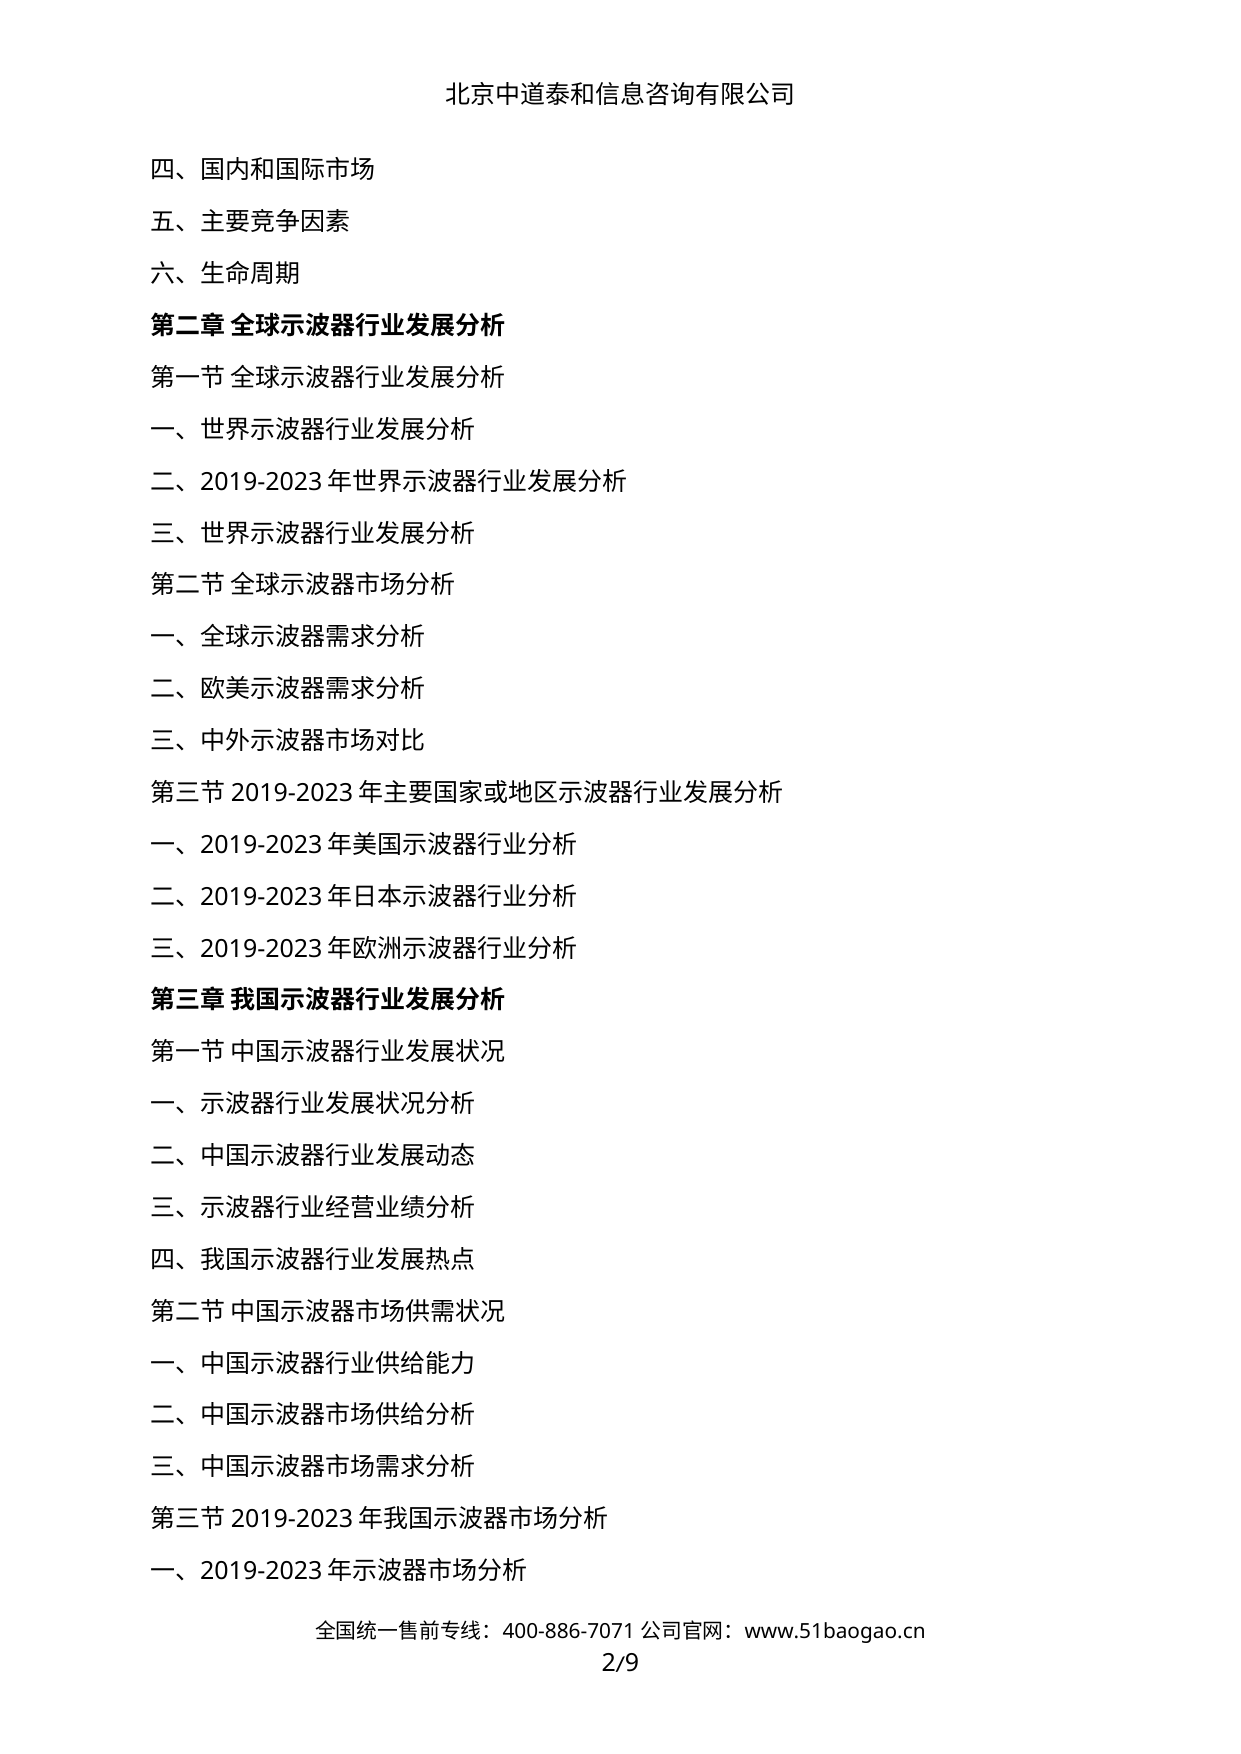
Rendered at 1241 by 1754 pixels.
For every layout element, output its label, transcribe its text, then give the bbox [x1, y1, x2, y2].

text 三、中国示波器市场需求分析 [150, 1447, 1090, 1483]
text 五、主要竞争因素 [150, 202, 1090, 238]
text 第二节 全球示波器市场分析 [150, 565, 1090, 601]
text 二、中国示波器行业发展动态 [150, 1136, 1090, 1172]
text 二、2019-2023年日本示波器行业分析 [150, 876, 1090, 912]
text 三、世界示波器行业发展分析 [150, 513, 1090, 549]
text 第一节 中国示波器行业发展状况 [150, 1032, 1090, 1068]
text 二、2019-2023年世界示波器行业发展分析 [150, 461, 1090, 497]
text 第三节 2019-2023年我国示波器市场分析 [150, 1499, 1090, 1535]
text 六、生命周期 [150, 254, 1090, 290]
text 二、中国示波器市场供给分析 [150, 1395, 1090, 1431]
text 四、国内和国际市场 [150, 150, 1090, 186]
text 第三章 我国示波器行业发展分析 [150, 980, 1090, 1016]
text 第三节 2019-2023年主要国家或地区示波器行业发展分析 [150, 772, 1090, 809]
text 第一节 全球示波器行业发展分析 [150, 357, 1090, 394]
text 一、2019-2023年美国示波器行业分析 [150, 824, 1090, 861]
text 一、示波器行业发展状况分析 [150, 1084, 1090, 1120]
text 一、全球示波器需求分析 [150, 617, 1090, 653]
text 一、2019-2023年示波器市场分析 [150, 1551, 1090, 1587]
text 第二章 全球示波器行业发展分析 [150, 306, 1090, 342]
text 一、世界示波器行业发展分析 [150, 409, 1090, 446]
text 三、中外示波器市场对比 [150, 721, 1090, 757]
text 二、欧美示波器需求分析 [150, 669, 1090, 705]
text 三、2019-2023年欧洲示波器行业分析 [150, 928, 1090, 964]
text 第二节 中国示波器市场供需状况 [150, 1291, 1090, 1327]
text 四、我国示波器行业发展热点 [150, 1239, 1090, 1276]
text 一、中国示波器行业供给能力 [150, 1343, 1090, 1379]
text 三、示波器行业经营业绩分析 [150, 1187, 1090, 1224]
